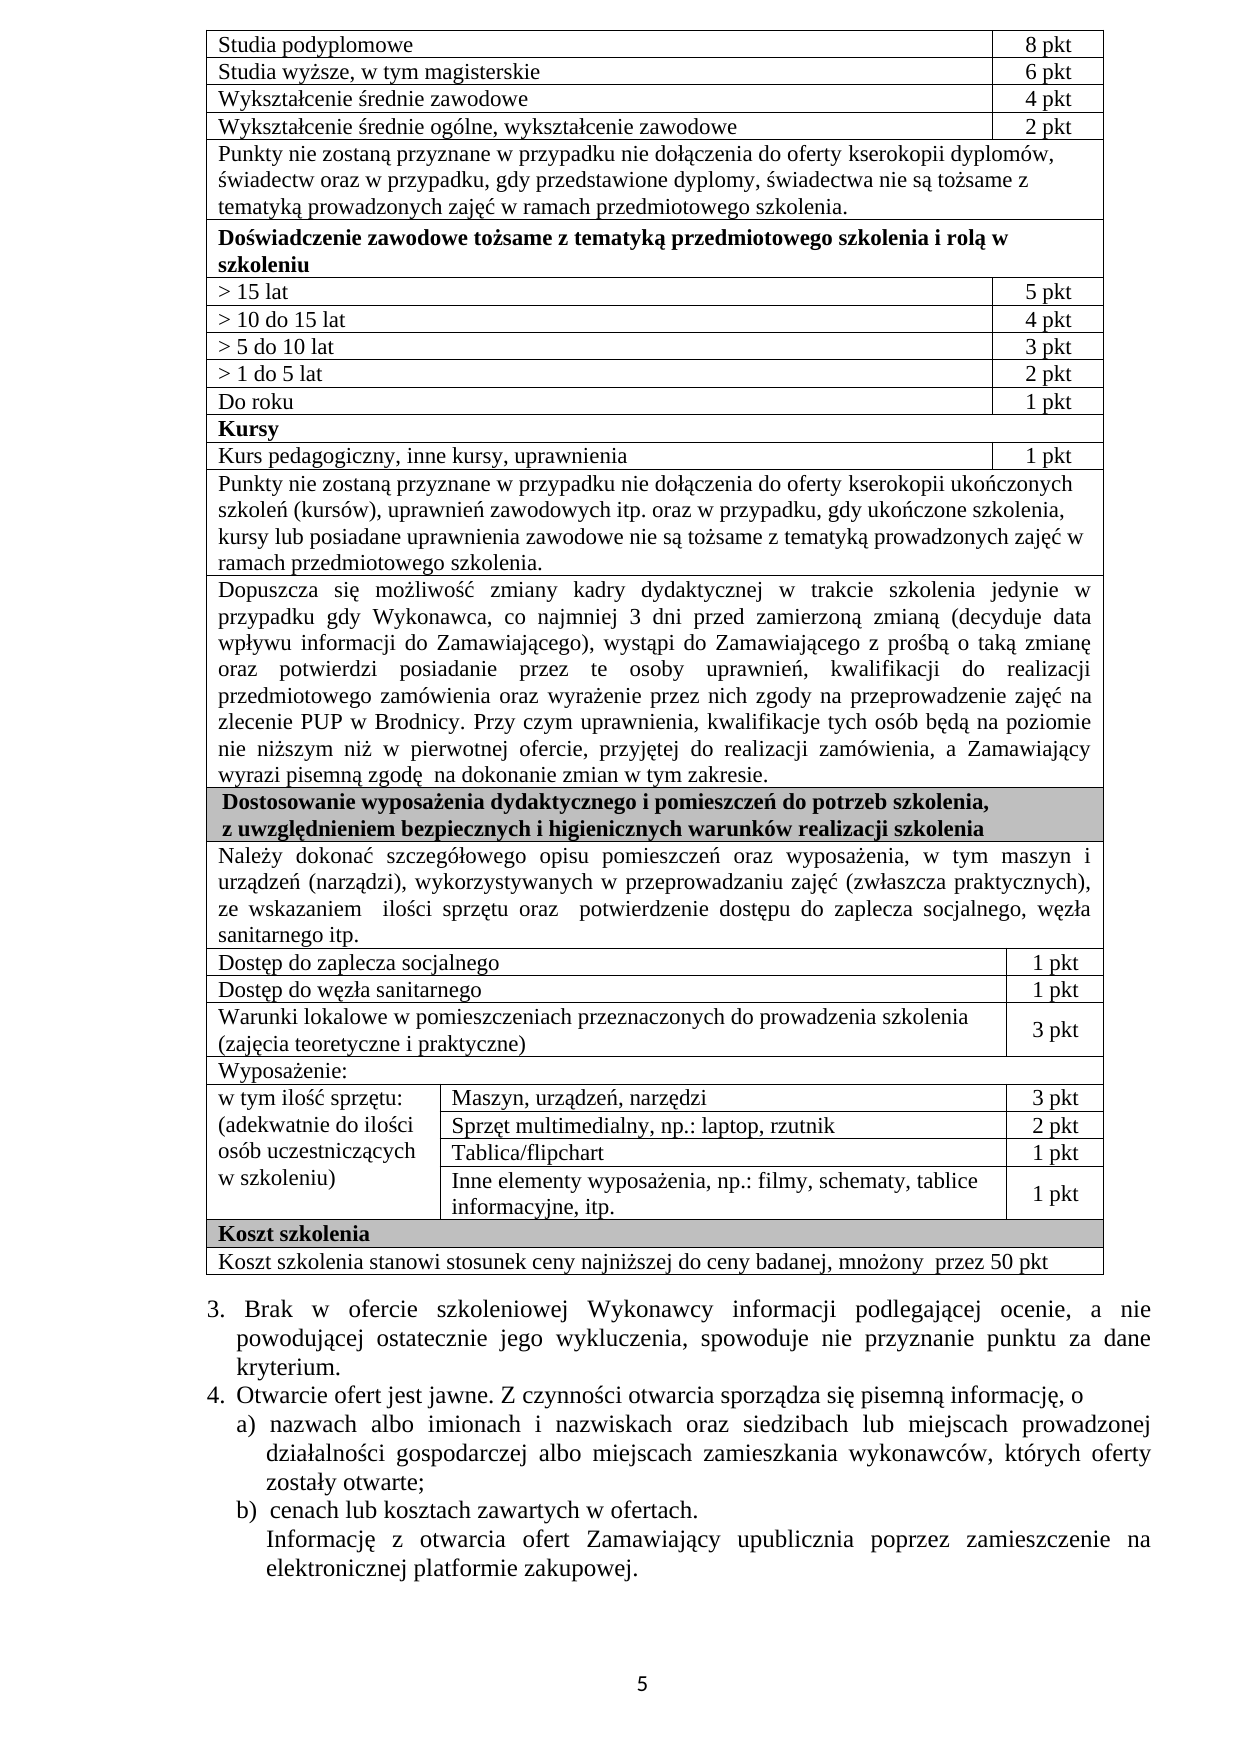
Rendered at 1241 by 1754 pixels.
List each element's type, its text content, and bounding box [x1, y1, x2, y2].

table_cell Należy dokonać szczegółowego opisu pomieszczeń oraz wyposażenia, w tym maszyn i urządzeń (narządzi), wykorzystywanych w przeprowadzaniu zajęć (zwłaszcza praktycznych), ze wskazaniem ilości sprzętu oraz potwierdzenie dostępu do zaplecza socjalnego, węzła sanitarnego itp. [207, 842, 1103, 947]
table_cell 3 pkt [1007, 1003, 1103, 1056]
table_cell Warunki lokalowe w pomieszczeniach przeznaczonych do prowadzenia szkolenia (zajęcia teoretyczne i praktyczne) [207, 1003, 1006, 1056]
table_cell 6 pkt [993, 58, 1103, 84]
table_cell Dostosowanie wyposażenia dydaktycznego i pomieszczeń do potrzeb szkolenia, z uwzględnieniem bezpiecznych i higienicznych warunków realizacji szkolenia [207, 788, 1103, 841]
table_cell 2 pkt [993, 113, 1103, 139]
text 3. Brak w ofercie szkoleniowej Wykonawcy informacji podlegającej ocenie, a nie powodującej ostatecznie jego wykluczenia, spowoduje nie przyznanie punktu za dane kryterium. [207, 1294, 1152, 1381]
table_cell Wykształcenie średnie zawodowe [207, 85, 992, 112]
text Informację z otwarcia ofert Zamawiający upublicznia poprzez zamieszczenie na elektronicznej platformie zakupowej. [266, 1524, 1152, 1582]
table_cell 1 pkt [1007, 976, 1103, 1002]
table_cell > 15 lat [207, 278, 992, 304]
table_cell Studia podyplomowe [207, 31, 992, 57]
table_cell 8 pkt [993, 31, 1103, 57]
text 4. Otwarcie ofert jest jawne. Z czynności otwarcia sporządza się pisemną informację, o [207, 1381, 1152, 1409]
table_cell Punkty nie zostaną przyznane w przypadku nie dołączenia do oferty kserokopii dyplomów, świadectw oraz w przypadku, gdy przedstawione dyplomy, świadectwa nie są tożsame z tematyką prowadzonych zajęć w ramach przedmiotowego szkolenia. [207, 140, 1103, 219]
table_cell Koszt szkolenia stanowi stosunek ceny najniższej do ceny badanej, mnożony przez 50 pkt [207, 1248, 1103, 1274]
table_cell 1 pkt [1007, 949, 1103, 975]
table_cell Doświadczenie zawodowe tożsame z tematyką przedmiotowego szkolenia i rolą w szkoleniu [207, 220, 1103, 277]
table_cell Wykształcenie średnie ogólne, wykształcenie zawodowe [207, 113, 992, 139]
table_cell 3 pkt [1007, 1085, 1103, 1111]
table_cell 2 pkt [1007, 1112, 1103, 1138]
table_cell w tym ilość sprzętu: (adekwatnie do ilości osób uczestniczących w szkoleniu) [207, 1085, 440, 1219]
table_cell 1 pkt [1007, 1167, 1103, 1219]
table_cell Inne elementy wyposażenia, np.: filmy, schematy, tablice informacyjne, itp. [441, 1167, 1006, 1219]
table_cell 2 pkt [993, 360, 1103, 387]
table_cell Tablica/flipchart [441, 1139, 1006, 1166]
text b) cenach lub kosztach zawartych w ofertach. [236, 1496, 1152, 1524]
table_cell Dostęp do węzła sanitarnego [207, 976, 1006, 1002]
text a) nazwach albo imionach i nazwiskach oraz siedzibach lub miejscach prowadzonej działalności gospodarczej albo miejscach zamieszkania wykonawców, których oferty zostały otwarte; [236, 1409, 1152, 1496]
table_cell Dopuszcza się możliwość zmiany kadry dydaktycznej w trakcie szkolenia jedynie w przypadku gdy Wykonawca, co najmniej 3 dni przed zamierzoną zmianą (decyduje data wpływu informacji do Zamawiającego), wystąpi do Zamawiającego z prośbą o taką zmianę oraz potwierdzi posiadanie przez te osoby uprawnień, kwalifikacji do realizacji przedmiotowego zamówienia oraz wyrażenie przez nich zgody na przeprowadzenie zajęć na zlecenie PUP w Brodnicy. Przy czym uprawnienia, kwalifikacje tych osób będą na poziomie nie niższym niż w pierwotnej ofercie, przyjętej do realizacji zamówienia, a Zamawiający wyrazi pisemną zgodę na dokonanie zmian w tym zakresie. [207, 576, 1103, 787]
table_cell 4 pkt [993, 306, 1103, 332]
table_cell > 1 do 5 lat [207, 360, 992, 387]
table_cell Maszyn, urządzeń, narzędzi [441, 1085, 1006, 1111]
table_cell Punkty nie zostaną przyznane w przypadku nie dołączenia do oferty kserokopii ukończonych szkoleń (kursów), uprawnień zawodowych itp. oraz w przypadku, gdy ukończone szkolenia, kursy lub posiadane uprawnienia zawodowe nie są tożsame z tematyką prowadzonych zajęć w ramach przedmiotowego szkolenia. [207, 470, 1103, 575]
table_cell Kursy [207, 415, 1103, 442]
table_cell Sprzęt multimedialny, np.: laptop, rzutnik [441, 1112, 1006, 1138]
table_cell Kurs pedagogiczny, inne kursy, uprawnienia [207, 443, 992, 469]
table_cell Studia wyższe, w tym magisterskie [207, 58, 992, 84]
table_cell 1 pkt [1007, 1139, 1103, 1166]
table_cell > 10 do 15 lat [207, 306, 992, 332]
table_cell 4 pkt [993, 85, 1103, 112]
table_cell 1 pkt [993, 443, 1103, 469]
table_cell 5 pkt [993, 278, 1103, 304]
table_cell > 5 do 10 lat [207, 333, 992, 359]
table_cell Koszt szkolenia [207, 1220, 1103, 1247]
table_cell Wyposażenie: [207, 1057, 1103, 1083]
table_cell 1 pkt [993, 388, 1103, 414]
table_cell 3 pkt [993, 333, 1103, 359]
table_cell Do roku [207, 388, 992, 414]
table_cell Dostęp do zaplecza socjalnego [207, 949, 1006, 975]
